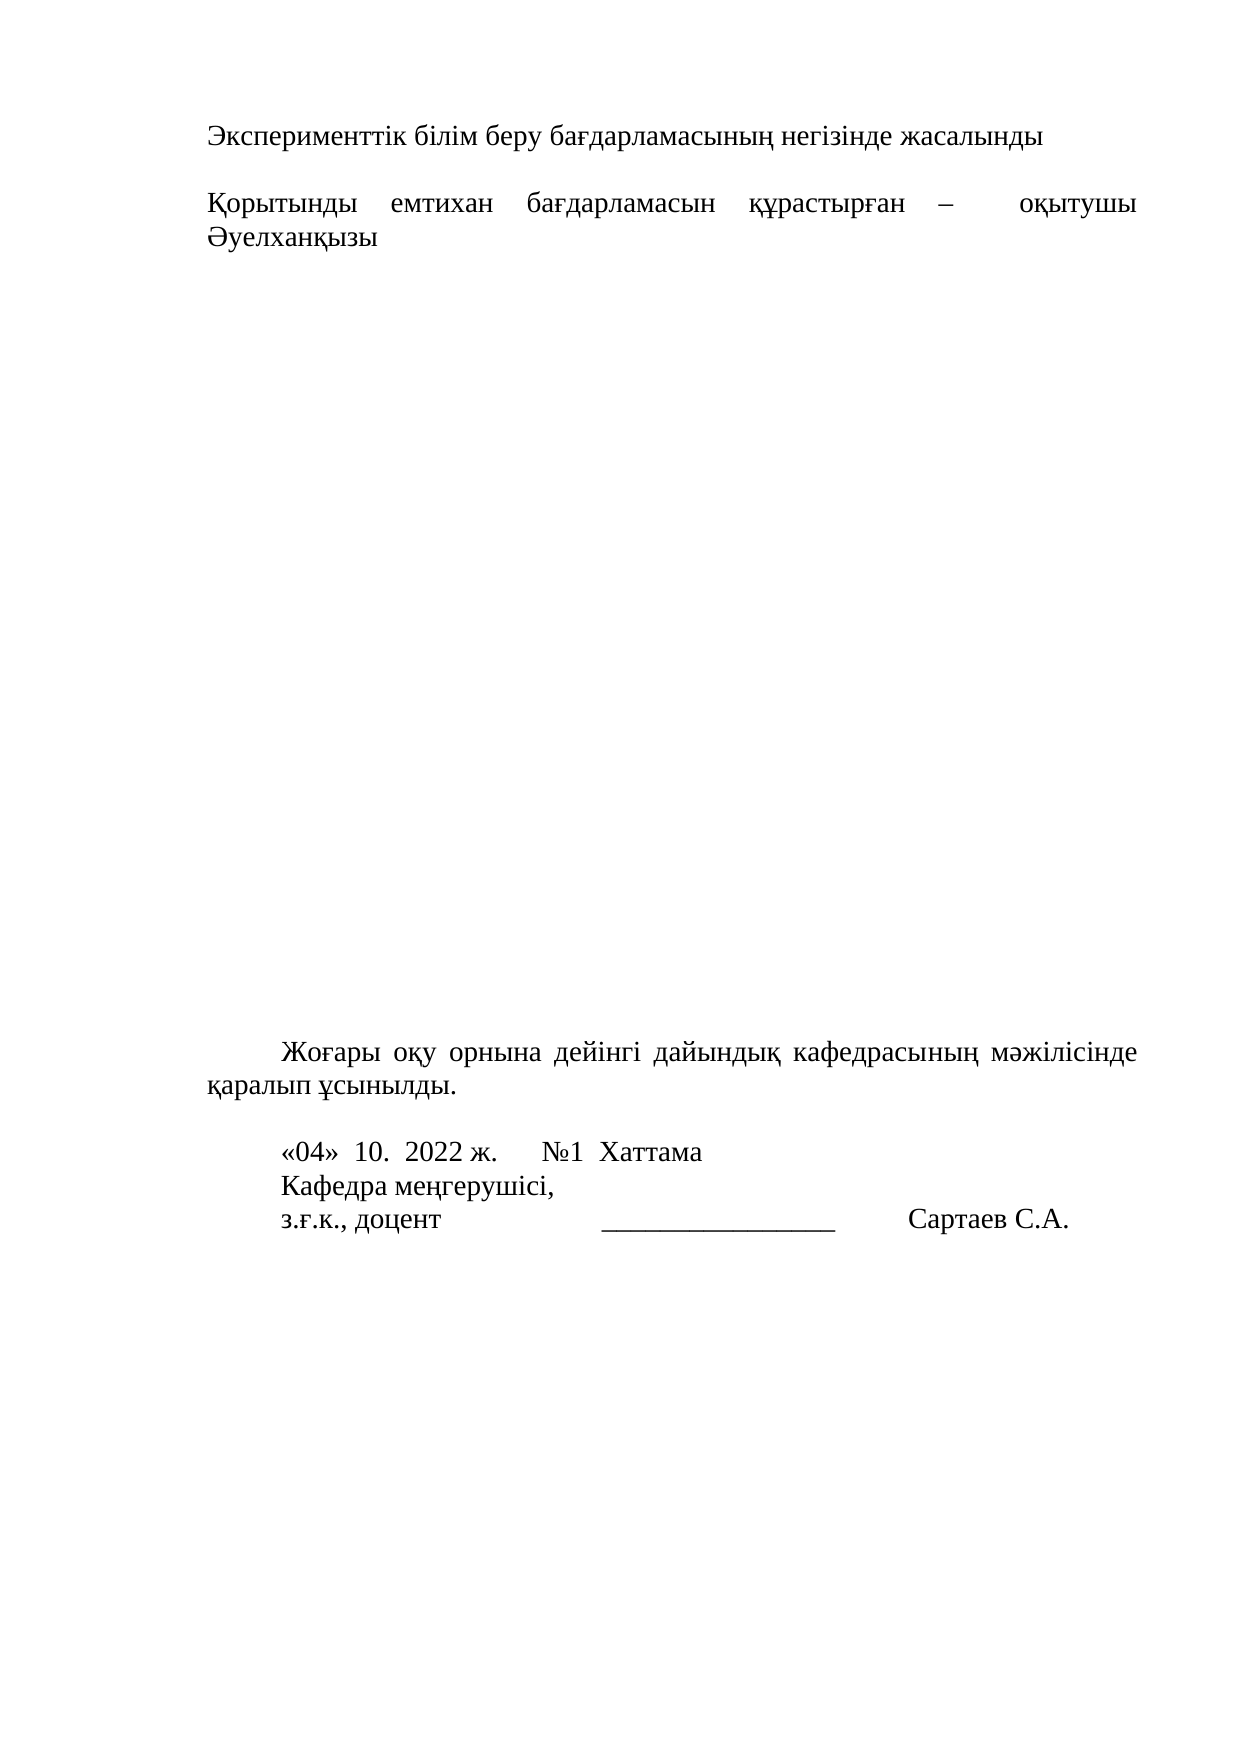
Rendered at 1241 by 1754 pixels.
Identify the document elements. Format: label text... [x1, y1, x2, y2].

text Қорытынды емтихан бағдарламасын құрастырған – оқытушы Әуелханқызы [207, 185, 1138, 252]
text «04» 10. 2022 ж. №1 Хаттама [207, 1134, 1138, 1168]
text Жоғары оқу орнына дейінгі дайындық кафедрасының мәжілісінде қаралып ұсынылды. [207, 1034, 1138, 1101]
text Кафедра меңгерушісі, [207, 1168, 1138, 1201]
text з.ғ.к., доцент ________________ Сартаев С.А. [207, 1201, 1138, 1235]
text Эксперименттік білім беру бағдарламасының негізінде жасалынды [207, 118, 1138, 152]
